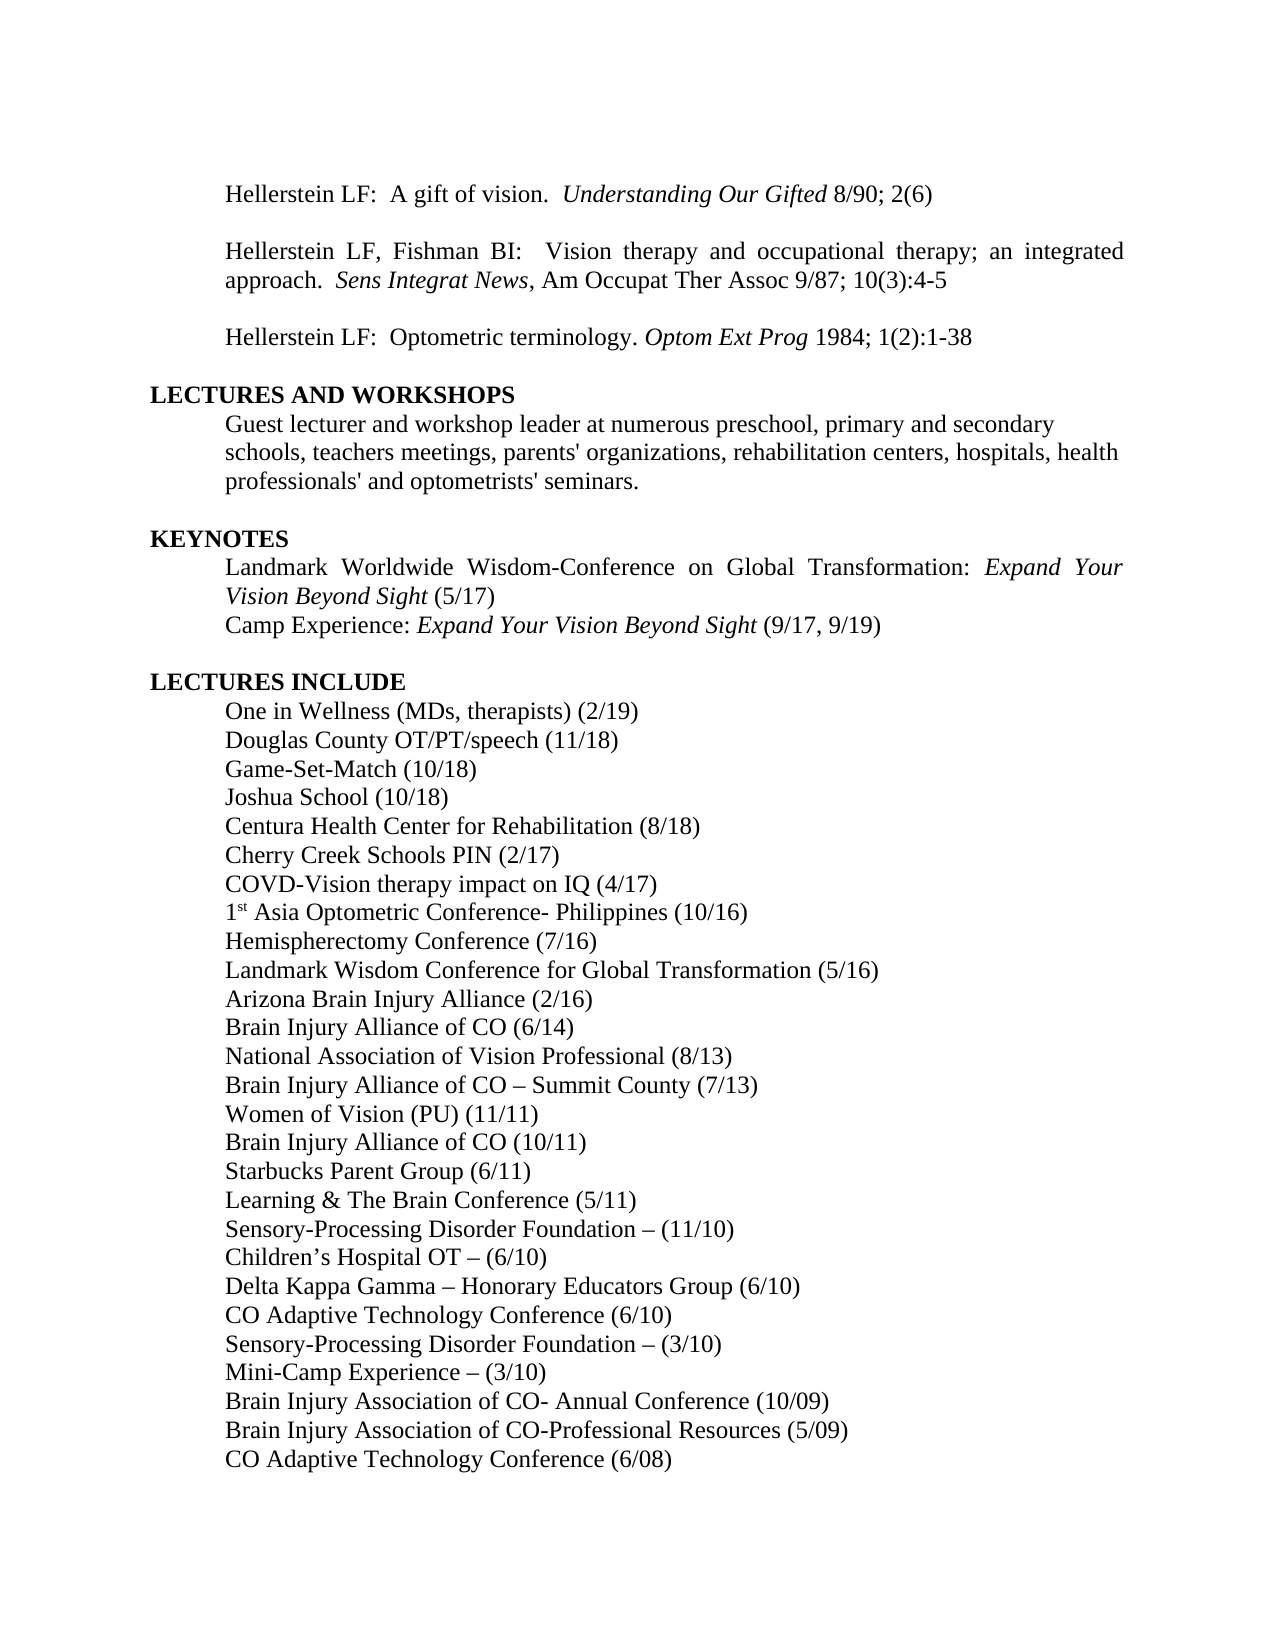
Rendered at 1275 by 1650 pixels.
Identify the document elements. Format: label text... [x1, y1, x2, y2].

text Brain Injury Association of CO- Annual Conference (10/09) [150, 1386, 1125, 1415]
text LECTURES AND WORKSHOPS [150, 380, 1125, 409]
text Sensory-Processing Disorder Foundation – (11/10) [150, 1214, 1125, 1242]
text Camp Experience: Expand Your Vision Beyond Sight (9/17, 9/19) [225, 610, 1125, 639]
text Joshua School (10/18) [150, 782, 1125, 811]
text Mini-Camp Experience – (3/10) [150, 1357, 1125, 1386]
text Learning & The Brain Conference (5/11) [150, 1185, 1125, 1214]
text Hellerstein LF, Fishman BI: Vision therapy and occupational therapy; an integrated approach. Sens Integrat News, Am Occupat Ther Assoc 9/87; 10(3):4-5 [225, 236, 1125, 294]
text Cherry Creek Schools PIN (2/17) [150, 840, 1125, 869]
text Brain Injury Alliance of CO (6/14) [150, 1012, 1125, 1041]
text CO Adaptive Technology Conference (6/08) [150, 1444, 1125, 1472]
text Hellerstein LF: A gift of vision. Understanding Our Gifted 8/90; 2(6) [225, 179, 1125, 207]
text LECTURES INCLUDE [150, 667, 1125, 696]
text One in Wellness (MDs, therapists) (2/19) [150, 696, 1125, 725]
text Game-Set-Match (10/18) [150, 754, 1125, 782]
text Landmark Wisdom Conference for Global Transformation (5/16) [150, 955, 1125, 984]
text Starbucks Parent Group (6/11) [150, 1156, 1125, 1185]
text Hemispherectomy Conference (7/16) [150, 926, 1125, 955]
text Hellerstein LF: Optometric terminology. Optom Ext Prog 1984; 1(2):1-38 [225, 322, 1125, 351]
text Guest lecturer and workshop leader at numerous preschool, primary and secondary schools, teachers meetings, parents' organizations, rehabilitation centers, hospitals, health professionals' and optometrists' seminars. [225, 409, 1125, 495]
text Women of Vision (PU) (11/11) [225, 1099, 1125, 1127]
text Brain Injury Alliance of CO (10/11) [150, 1127, 1125, 1156]
text Children’s Hospital OT – (6/10) [150, 1242, 1125, 1271]
text Landmark Worldwide Wisdom-Conference on Global Transformation: Expand Your Vision Beyond Sight (5/17) [225, 552, 1125, 610]
text Brain Injury Association of CO-Professional Resources (5/09) [150, 1415, 1125, 1444]
text 1st Asia Optometric Conference- Philippines (10/16) [150, 897, 1125, 926]
text KEYNOTES [150, 524, 1125, 552]
text Centura Health Center for Rehabilitation (8/18) [150, 811, 1125, 840]
text COVD-Vision therapy impact on IQ (4/17) [150, 869, 1125, 897]
text Douglas County OT/PT/speech (11/18) [150, 725, 1125, 754]
text Arizona Brain Injury Alliance (2/16) [150, 984, 1125, 1012]
text Delta Kappa Gamma – Honorary Educators Group (6/10) [150, 1271, 1125, 1300]
text CO Adaptive Technology Conference (6/10) [150, 1300, 1125, 1329]
text Sensory-Processing Disorder Foundation – (3/10) [150, 1329, 1125, 1357]
text Brain Injury Alliance of CO – Summit County (7/13) [150, 1070, 1125, 1099]
text National Association of Vision Professional (8/13) [150, 1041, 1125, 1070]
